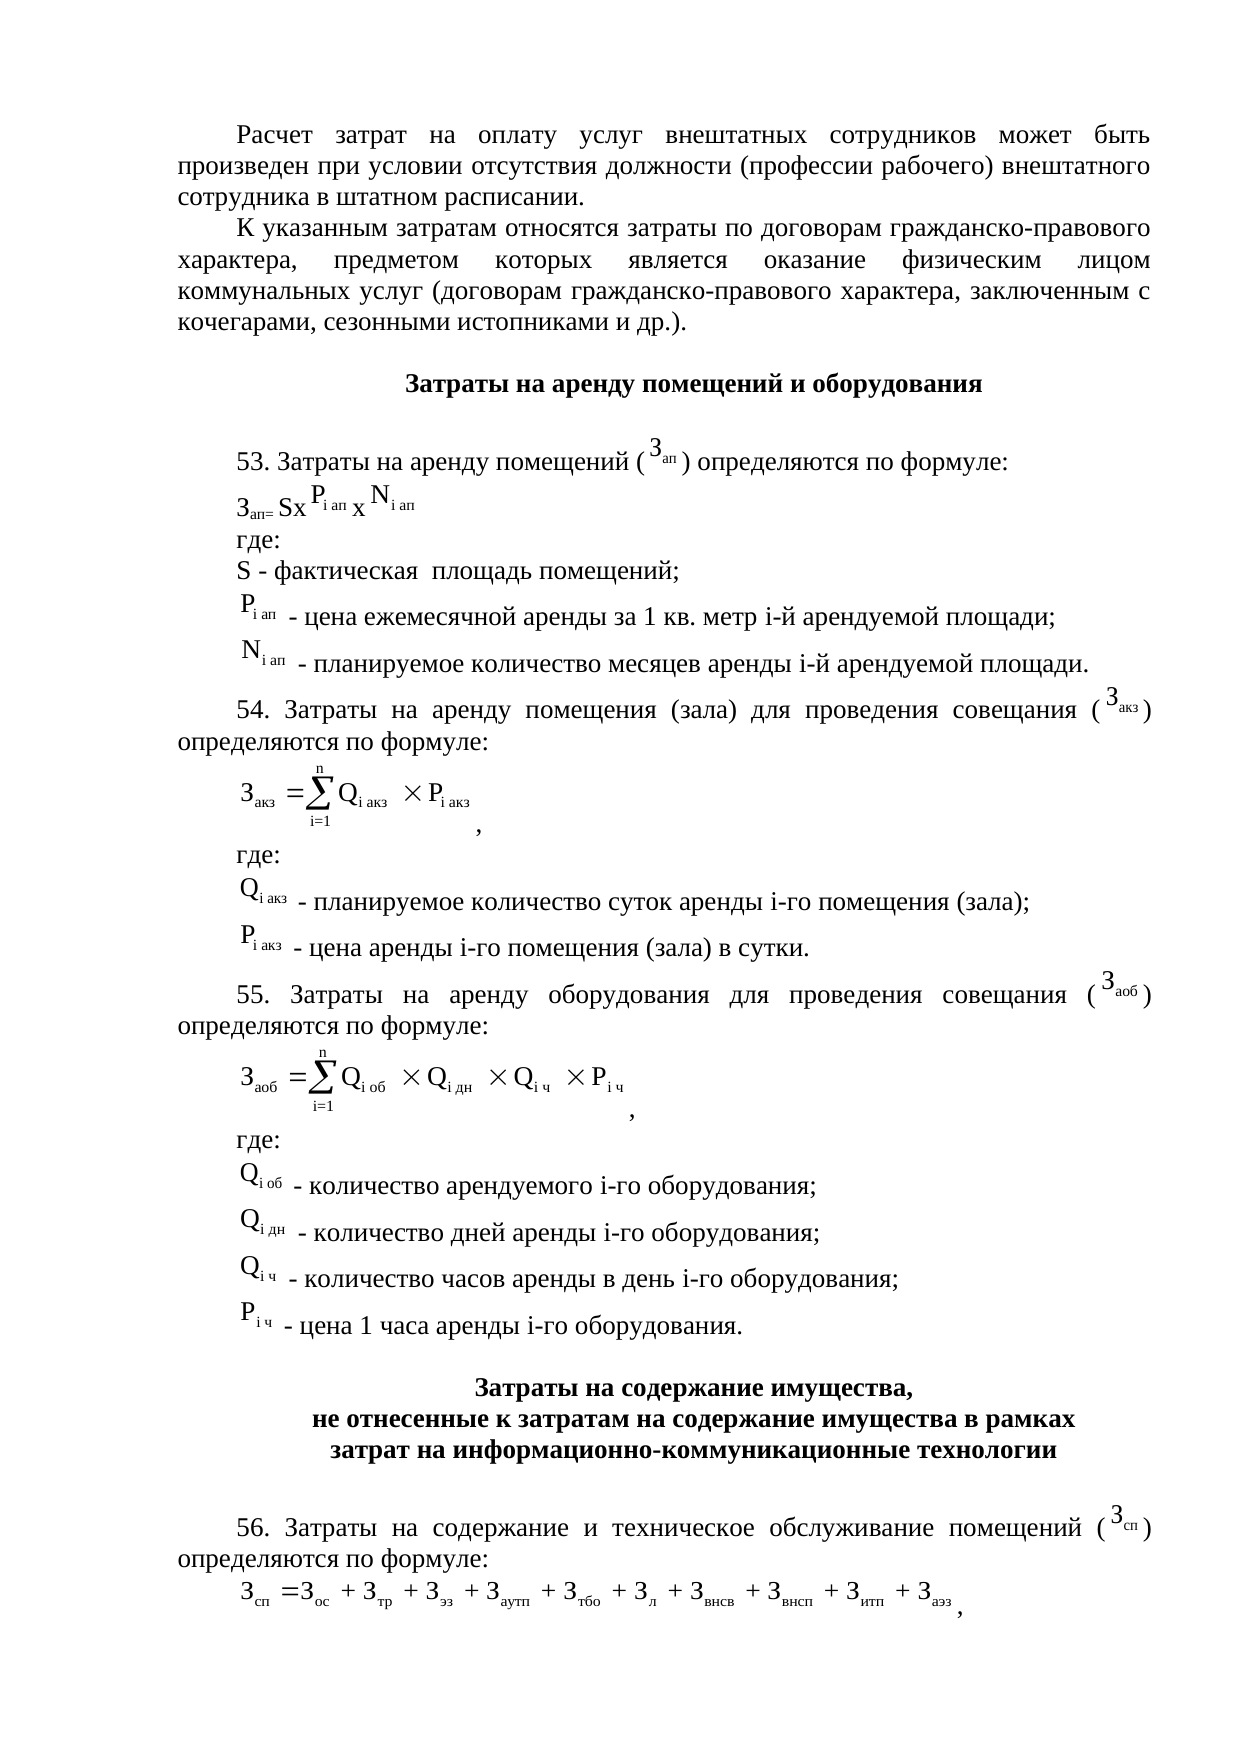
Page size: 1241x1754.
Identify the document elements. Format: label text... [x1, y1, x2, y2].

text - цена аренды i-го помещения (зала) в сутки. [177, 916, 1152, 963]
text 53. Затраты на аренду помещений () определяются по формуле: [177, 429, 1152, 476]
text затрат на информационно-коммуникационные технологии [177, 1434, 1152, 1465]
text - цена ежемесячной аренды за 1 кв. метр i-й арендуемой площади; [177, 585, 1152, 632]
text Затраты на содержание имущества, [177, 1371, 1152, 1402]
text S - фактическая площадь помещений; [177, 554, 1152, 585]
text где: [177, 523, 1152, 554]
text , [177, 1040, 1152, 1123]
text , [177, 756, 1152, 838]
text Затраты на аренду помещений и оборудования [177, 367, 1152, 398]
text Расчет затрат на оплату услуг внештатных сотрудников может быть произведен при условии отсутствия должности (профессии рабочего) внештатного сотрудника в штатном расписании. [177, 118, 1152, 212]
text 56. Затраты на содержание и техническое обслуживание помещений () определяются по формуле: [177, 1496, 1152, 1574]
text - планируемое количество месяцев аренды i-й арендуемой площади. [177, 632, 1152, 678]
text - цена 1 часа аренды i-го оборудования. [177, 1294, 1152, 1340]
text , [177, 1574, 1152, 1620]
text 54. Затраты на аренду помещения (зала) для проведения совещания () определяются по формуле: [177, 678, 1152, 756]
text где: [177, 838, 1152, 869]
text Зап= Sxx [177, 476, 1152, 523]
text 55. Затраты на аренду оборудования для проведения совещания () определяются по формуле: [177, 963, 1152, 1040]
text - количество часов аренды в день i-го оборудования; [177, 1247, 1152, 1294]
text где: [177, 1123, 1152, 1154]
text - планируемое количество суток аренды i-го помещения (зала); [177, 869, 1152, 916]
text К указанным затратам относятся затраты по договорам гражданско-правового характера, предметом которых является оказание физическим лицом коммунальных услуг (договорам гражданско-правового характера, заключенным с кочегарами, сезонными истопниками и др.). [177, 212, 1152, 336]
text - количество дней аренды i-го оборудования; [177, 1201, 1152, 1247]
text не отнесенные к затратам на содержание имущества в рамках [177, 1402, 1152, 1434]
text - количество арендуемого i-го оборудования; [177, 1154, 1152, 1201]
